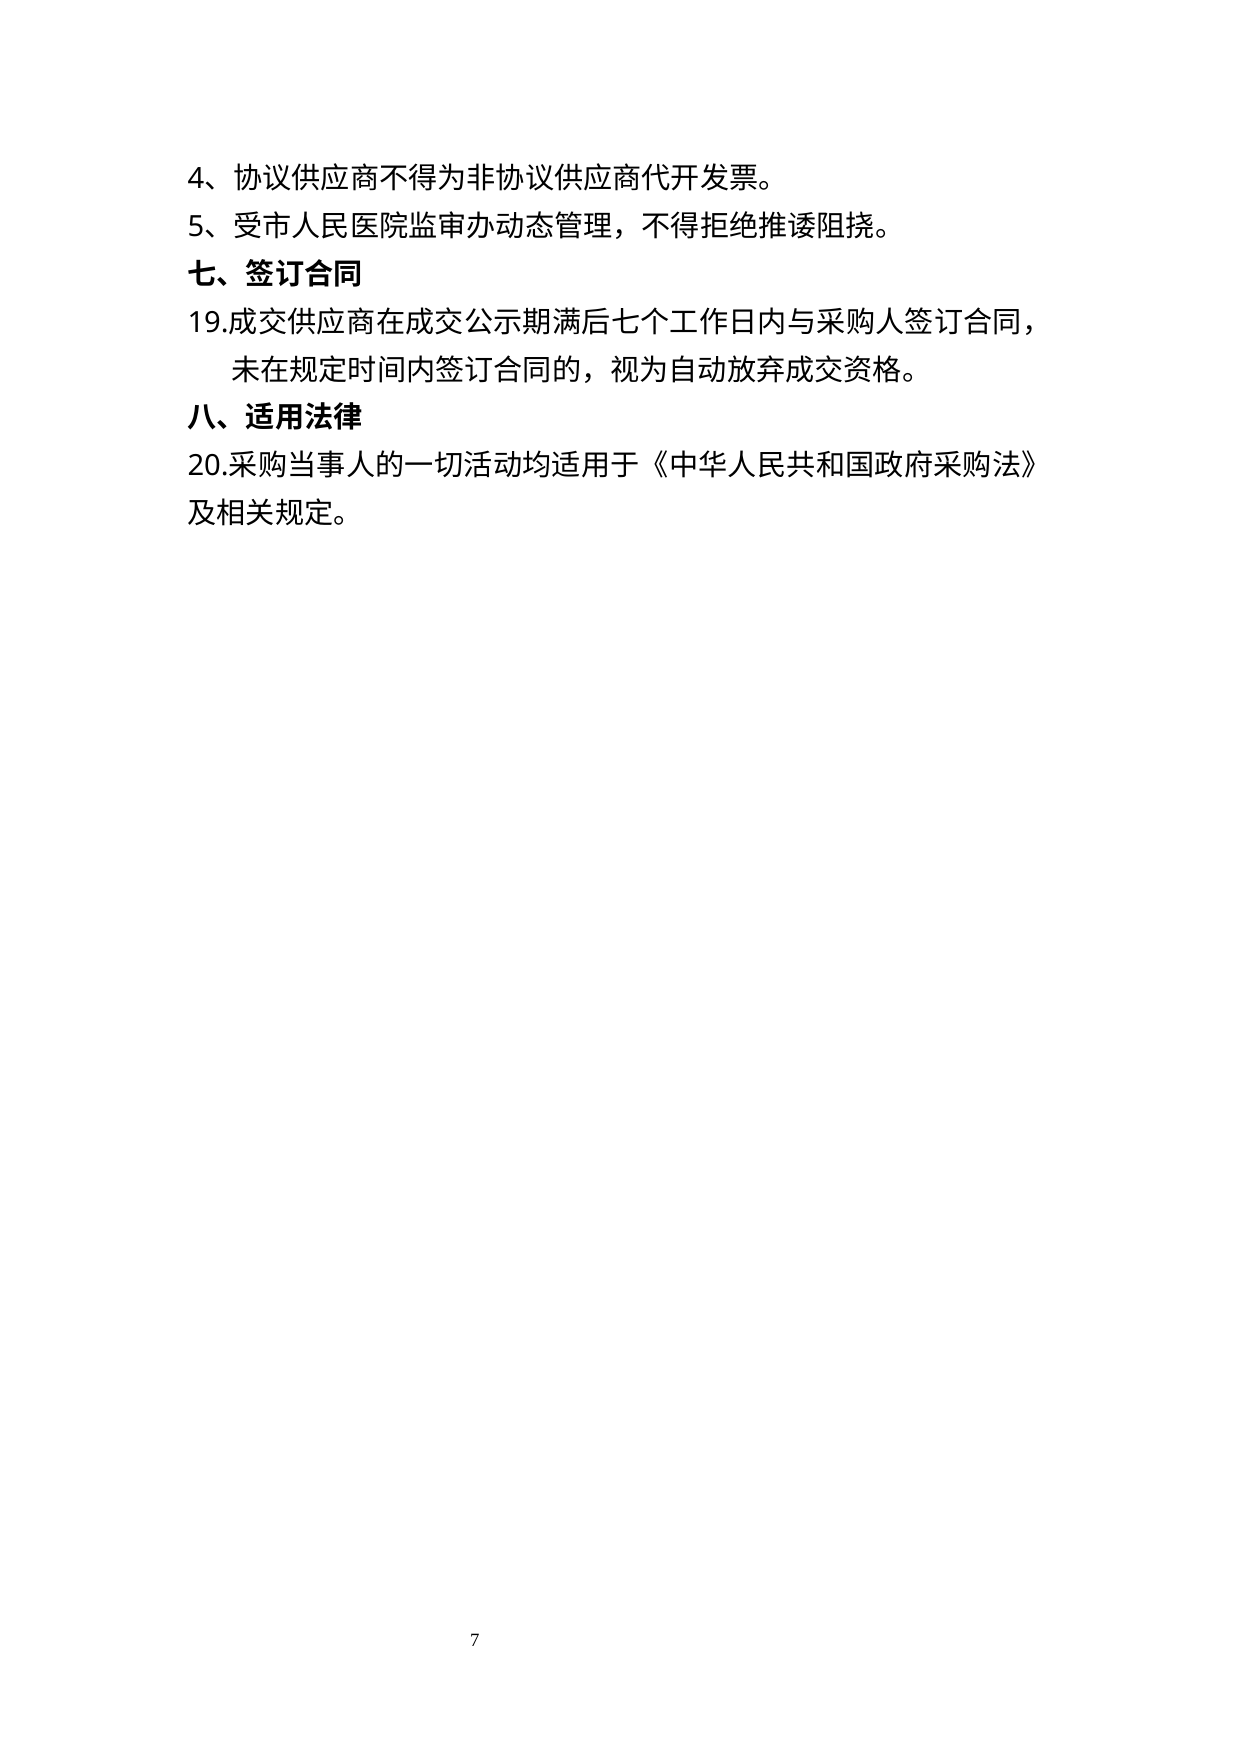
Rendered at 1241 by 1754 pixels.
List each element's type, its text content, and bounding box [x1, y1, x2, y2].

list 七、签订合同 [187, 246, 1053, 294]
text 八、适用法律 [187, 389, 1053, 437]
text 4、协议供应商不得为非协议供应商代开发票。 [187, 150, 1053, 198]
text 19.成交供应商在成交公示期满后七个工作日内与采购人签订合同，未在规定时间内签订合同的，视为自动放弃成交资格。 [187, 294, 1053, 389]
text 20.采购当事人的一切活动均适用于《中华人民共和国政府采购法》及相关规定。 [187, 437, 1053, 533]
text 5、受市人民医院监审办动态管理，不得拒绝推诿阻挠。 [187, 198, 1053, 246]
